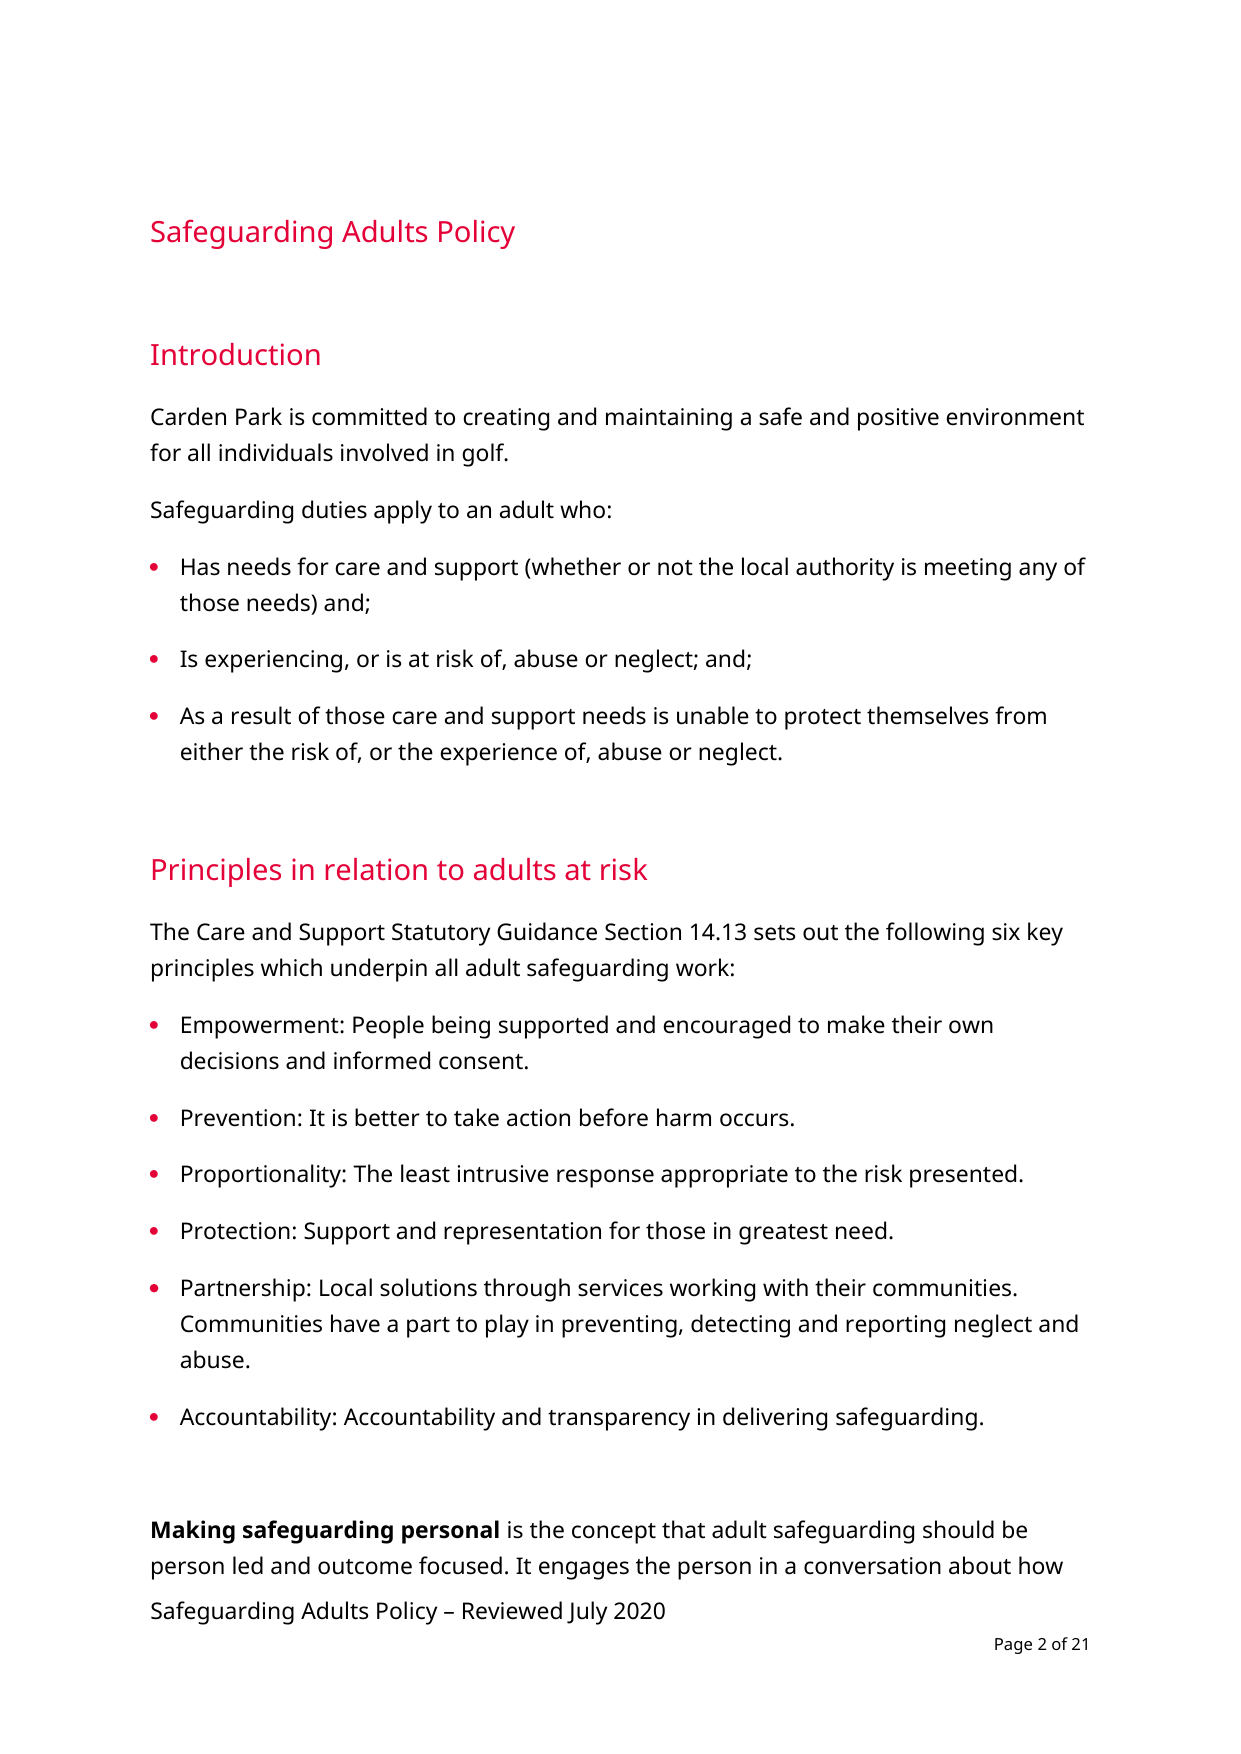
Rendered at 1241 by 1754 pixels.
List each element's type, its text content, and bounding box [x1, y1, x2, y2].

list Accountability: Accountability and transparency in delivering safeguarding. [150, 1400, 1090, 1432]
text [150, 1514, 1090, 1581]
text The Care and Support Statutory Guidance Section 14.13 sets out the following six key principles which underpin all adult safeguarding work: [150, 916, 1090, 983]
list As a result of those care and support needs is unable to protect themselves from either the risk of, or the experience of, abuse or neglect. [150, 700, 1090, 767]
text Carden Park is committed to creating and maintaining a safe and positive environment for all individuals involved in golf. [150, 401, 1090, 468]
subtitle Principles in relation to adults at risk [150, 849, 1090, 889]
list Is experiencing, or is at risk of, abuse or neglect; and; [150, 643, 1090, 674]
list Empowerment: People being supported and encouraged to make their own decisions and informed consent. [150, 1009, 1090, 1076]
subtitle Safeguarding Adults Policy [150, 211, 1090, 251]
list Partnership: Local solutions through services working with their communities. Communities have a part to play in preventing, detecting and reporting neglect and abuse. [150, 1272, 1090, 1375]
list Proportionality: The least intrusive response appropriate to the risk presented. [150, 1158, 1090, 1189]
text Safeguarding duties apply to an adult who: [150, 494, 1090, 525]
subtitle Introduction [150, 335, 1090, 374]
list Protection: Support and representation for those in greatest need. [150, 1215, 1090, 1246]
list Has needs for care and support (whether or not the local authority is meeting any of those needs) and; [150, 551, 1090, 618]
list Prevention: It is better to take action before harm occurs. [150, 1101, 1090, 1133]
